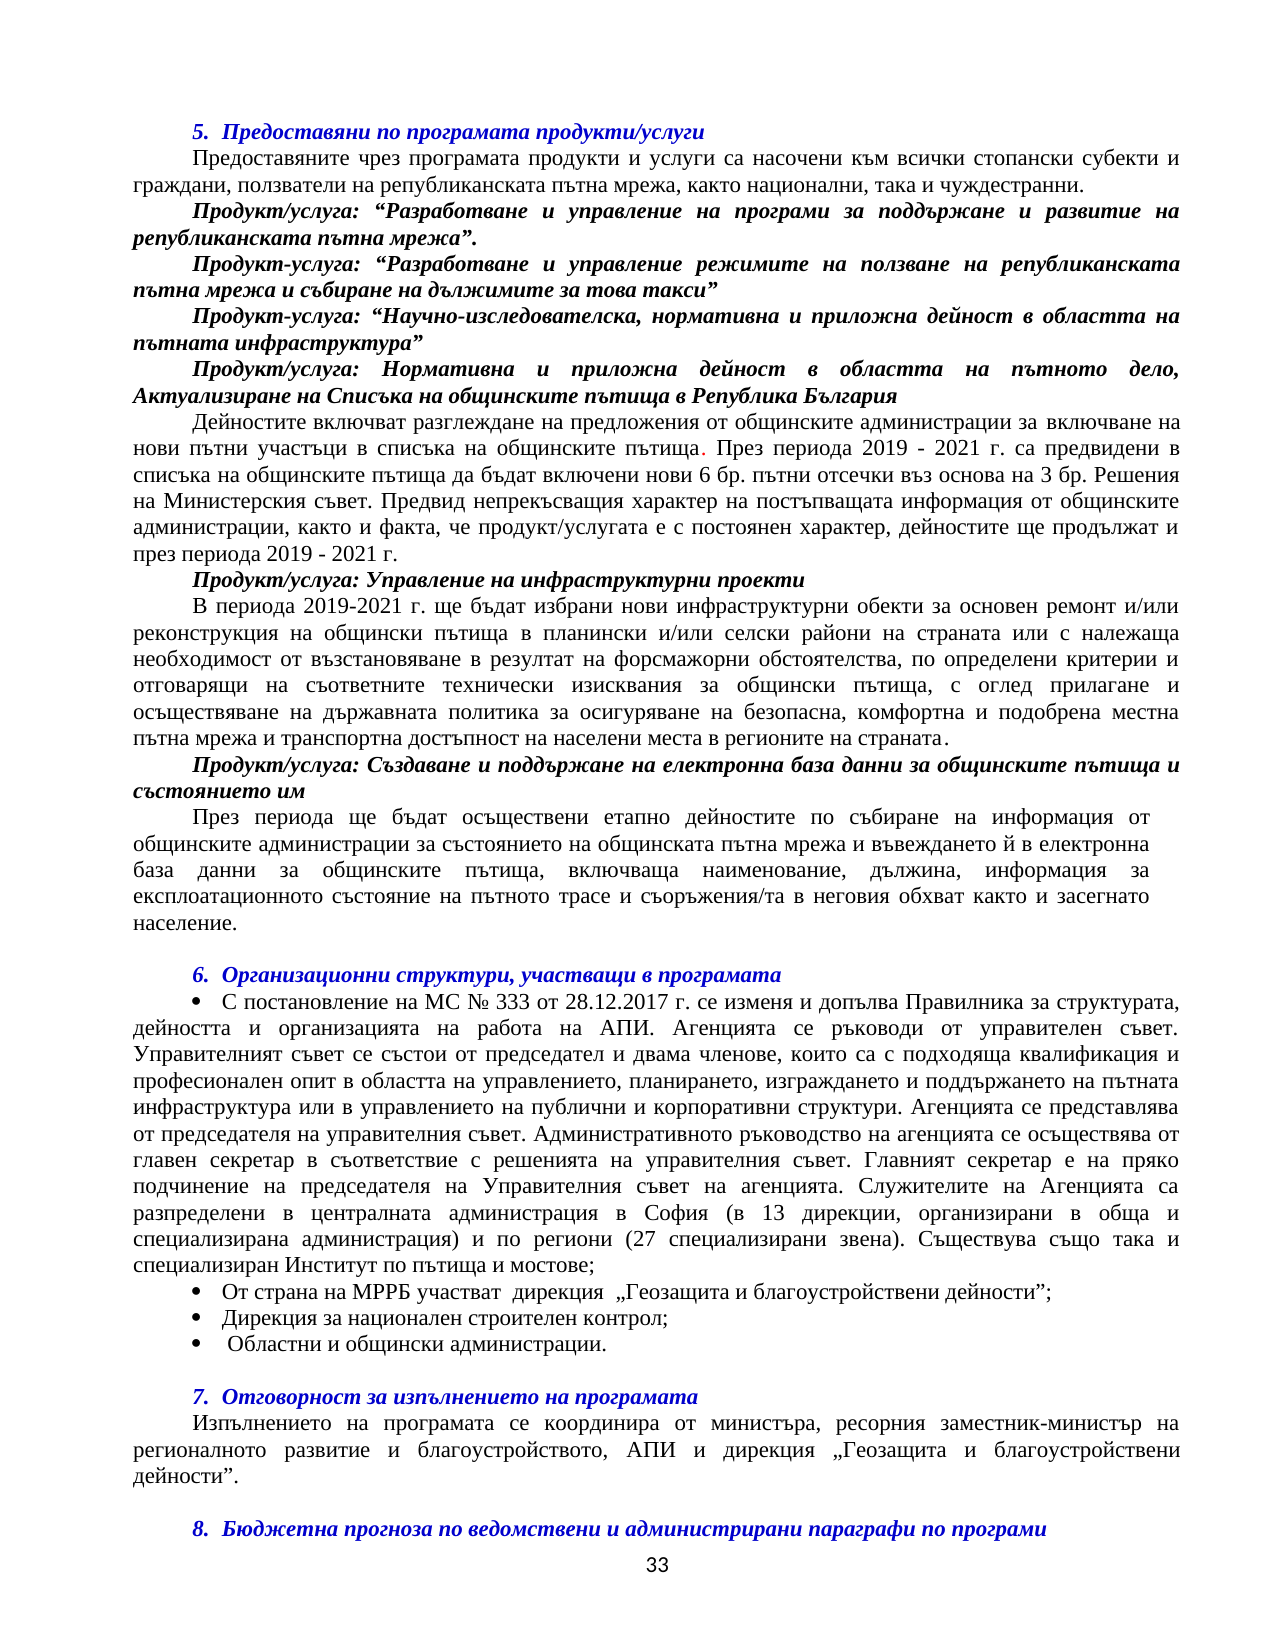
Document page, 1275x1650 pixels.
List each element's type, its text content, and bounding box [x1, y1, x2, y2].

text Продукт-услуга: “Разработване и управление режимите на ползване на републиканската пътна мрежа и събиране на дължимите за това такси” [133, 250, 1181, 303]
text В периода 2019-2021 г. ще бъдат избрани нови инфраструктурни обекти за основен ремонт и/или реконструкция на общински пътища в планински и/или селски райони на страната или с належаща необходимост от възстановяване в резултат на форсмажорни обстоятелства, по определени критерии и отговарящи на съответните технически изисквания за общински пътища, с оглед прилагане и осъществяване на държавната политика за осигуряване на безопасна, комфортна и подобрена местна пътна мрежа и транспортна достъпност на населени места в регионите на страната. [133, 592, 1181, 751]
text Продукт/услуга: Управление на инфраструктурни проекти [133, 566, 1181, 592]
list Предоставяни по програмата продукти/услуги [192, 118, 1181, 144]
list Областни и общински администрации. [133, 1330, 1181, 1357]
text Продукт/услуга: Нормативна и приложна дейност в областта на пътното дело, Актуализиране на Списъка на общинските пътища в Република България [133, 355, 1181, 408]
list Бюджетна прогноза по ведомствени и администрирани параграфи по програми [192, 1515, 1181, 1541]
list С постановление на МС № 333 от 28.12.2017 г. се изменя и допълва Правилника за структурата, дейността и организацията на работа на АПИ. Агенцията се ръководи от управителен съвет. Управителният съвет се състои от председател и двама членове, които са с подходяща квалификация и професионален опит в областта на управлението, планирането, изграждането и поддържането на пътната инфраструктура или в управлението на публични и корпоративни структури. Агенцията се представлява от председателя на управителния съвет. Административното ръководство на агенцията се осъществява от главен секретар в съответствие с решенията на управителния съвет. Главният секретар е на пряко подчинение на председателя на Управителния съвет на агенцията. Служителите на Агенцията са разпределени в централната администрация в София (в 13 дирекции, организирани в обща и специализирана администрация) и по региони (27 специализирани звена). Съществува също така и специализиран Институт по пътища и мостове; [133, 988, 1181, 1278]
list Организационни структури, участващи в програмата [133, 961, 1181, 988]
list От страна на МРРБ участват дирекция „Геозащита и благоустройствени дейности”; [133, 1278, 1181, 1304]
text Предоставяните чрез програмата продукти и услуги са насочени към всички стопански субекти и граждани, ползватели на републиканската пътна мрежа, както национални, така и чуждестранни. [133, 144, 1181, 197]
text Продукт-услуга: “Научно-изследователска, нормативна и приложна дейност в областта на пътната инфраструктура” [133, 303, 1181, 355]
list Дирекция за национален строителен контрол; [133, 1304, 1181, 1330]
text През периода ще бъдат осъществени етапно дейностите по събиране на информация от общинските администрации за състоянието на общинската пътна мрежа и въвеждането й в електронна база данни за общинските пътища, включваща наименование, дължина, информация за експлоатационното състояние на пътното трасе и съоръжения/та в неговия обхват както и засегнато население. [133, 803, 1152, 935]
text Дейностите включват разглеждане на предложения от общинските администрации за включване на нови пътни участъци в списъка на общинските пътища. През периода 2019 - 2021 г. са предвидени в списъка на общинските пътища да бъдат включени нови 6 бр. пътни отсечки въз основа на 3 бр. Решения на Министерския съвет. Предвид непрекъсващия характер на постъпващата информация от общинските администрации, както и факта, че продукт/услугата е с постоянен характер, дейностите ще продължат и през периода 2019 - 2021 г. [133, 408, 1181, 566]
list Отговорност за изпълнението на програмата [192, 1383, 1181, 1409]
text Продукт/услуга: “Разработване и управление на програми за поддържане и развитие на републиканската пътна мрежа”. [133, 197, 1181, 250]
text Продукт/услуга: Създаване и поддържане на електронна база данни за общинските пътища и състоянието им [133, 751, 1181, 803]
text Изпълнението на програмата се координира от министъра, ресорния заместник-министър на регионалното развитие и благоустройството, АПИ и дирекция „Геозащита и благоустройствени дейности”. [133, 1409, 1181, 1488]
